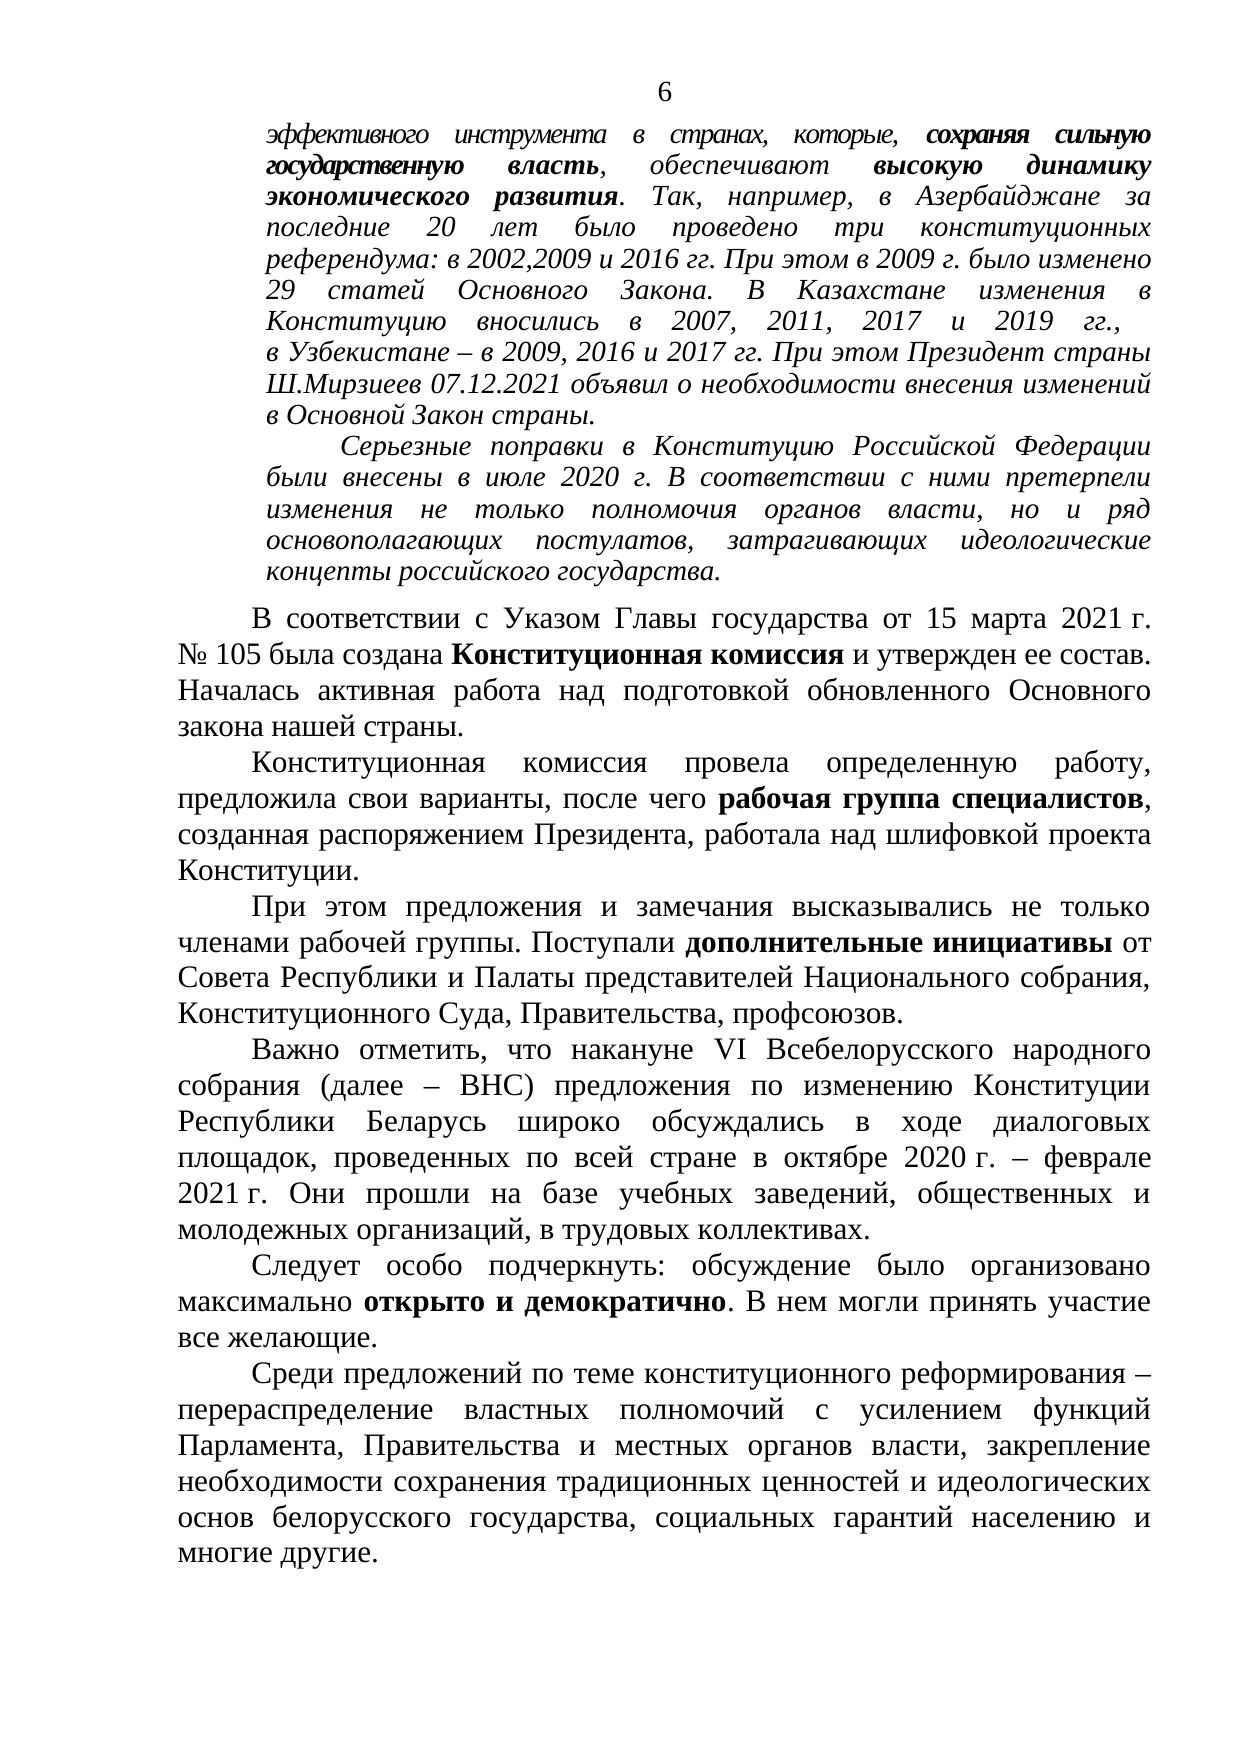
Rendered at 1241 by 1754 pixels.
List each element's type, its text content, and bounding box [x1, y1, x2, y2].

text При этом предложения и замечания высказывались не только членами рабочей группы. Поступали дополнительные инициативы от Совета Республики и Палаты представителей Национального собрания, Конституционного Суда, Правительства, профсоюзов. [177, 887, 1152, 1031]
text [266, 118, 1152, 431]
text Серьезные поправки в Конституцию Российской Федерации были внесены в июле 2020 г. В соответствии с ними претерпели изменения не только полномочия органов власти, но и ряд основополагающих постулатов, затрагивающих идеологические концепты российского государства. [266, 431, 1152, 587]
text Конституционная комиссия провела определенную работу, предложила свои варианты, после чего рабочая группа специалистов, созданная распоряжением Президента, работала над шлифовкой проекта Конституции. [177, 743, 1152, 887]
text Следует особо подчеркнуть: обсуждение было организовано максимально открыто и демократично. В нем могли принять участие все желающие. [177, 1246, 1152, 1354]
text В соответствии с Указом Главы государства от 15 марта 2021 г. № 105 была создана Конституционная комиссия и утвержден ее состав. Началась активная работа над подготовкой обновленного Основного закона нашей страны. [177, 599, 1152, 743]
text Среди предложений по теме конституционного реформирования – перераспределение властных полномочий с усилением функций Парламента, Правительства и местных органов власти, закрепление необходимости сохранения традиционных ценностей и идеологических основ белорусского государства, социальных гарантий населению и многие другие. [177, 1354, 1152, 1570]
text Важно отметить, что накануне VI Всебелорусского народного собрания (далее – ВНС) предложения по изменению Конституции Республики Беларусь широко обсуждались в ходе диалоговых площадок, проведенных по всей стране в октябре 2020 г. – феврале 2021 г. Они прошли на базе учебных заведений, общественных и молодежных организаций, в трудовых коллективах. [177, 1031, 1152, 1246]
